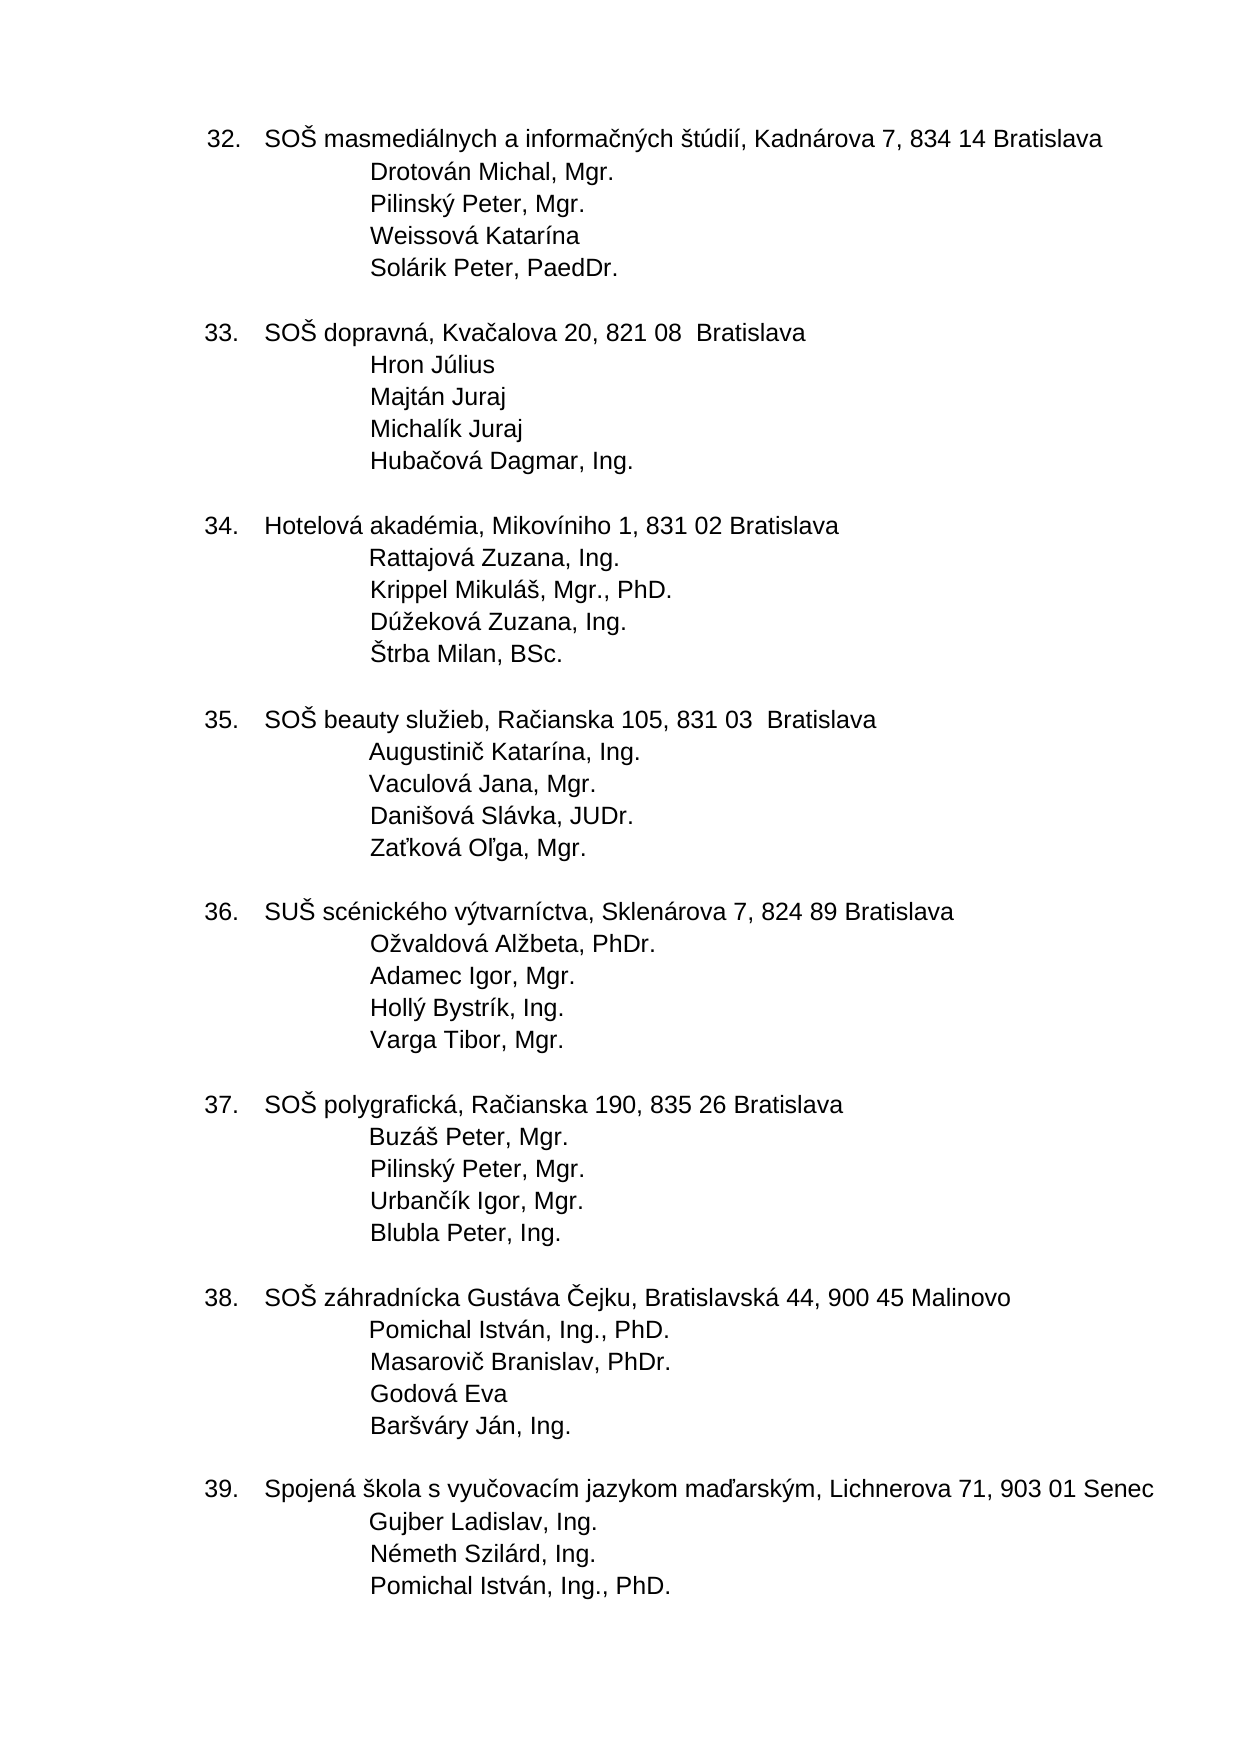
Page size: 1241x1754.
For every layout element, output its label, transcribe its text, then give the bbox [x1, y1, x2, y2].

text Vaculová Jana, Mgr. [338, 769, 1118, 797]
text Hollý Bystrík, Ing. [370, 993, 732, 1022]
text Ožvaldová Alžbeta, PhDr. [370, 929, 841, 958]
list SUŠ scénického výtvarníctva, Sklenárova 7, 824 89 Bratislava [204, 897, 1118, 926]
text Zaťková Oľga, Mgr. [370, 833, 1240, 862]
text Dúžeková Zuzana, Ing. [370, 607, 781, 636]
text Rattajová Zuzana, Ing. [338, 543, 1118, 572]
text Masarovič Branislav, PhDr. [370, 1347, 1240, 1376]
text Pilinský Peter, Mgr. [370, 189, 793, 217]
text Pomichal István, Ing., PhD. [338, 1315, 1118, 1343]
text Augustinič Katarína, Ing. [338, 737, 1118, 765]
text Pilinský Peter, Mgr. [370, 1154, 1240, 1183]
text Buzáš Peter, Mgr. [338, 1122, 1118, 1151]
list SOŠ záhradnícka Gustáva Čejku, Bratislavská 44, 900 45 Malinovo [204, 1283, 1118, 1311]
text Urbančík Igor, Mgr. [370, 1186, 748, 1215]
text Michalík Juraj [370, 414, 1240, 443]
text Weissová Katarína [370, 221, 1240, 249]
text Drotován Michal, Mgr. [370, 157, 793, 185]
list SOŠ dopravná, Kvačalova 20, 821 08 Bratislava [204, 318, 1118, 347]
list SOŠ masmediálnych a informačných štúdií, Kadnárova 7, 834 14 Bratislava [207, 124, 1240, 153]
text Štrba Milan, BSc. [370, 639, 781, 668]
text Baršváry Ján, Ing. [370, 1411, 1240, 1440]
text Adamec Igor, Mgr. [370, 961, 841, 990]
text Hubačová Dagmar, Ing. [370, 446, 1240, 475]
text Varga Tibor, Mgr. [370, 1026, 732, 1054]
text Solárik Peter, PaedDr. [370, 253, 1240, 282]
text Majtán Juraj [370, 382, 1240, 411]
list SOŠ beauty služieb, Račianska 105, 831 03 Bratislava [204, 704, 1118, 733]
text Godová Eva [370, 1379, 1240, 1408]
text Krippel Mikuláš, Mgr., PhD. [370, 575, 1240, 604]
text Hron Július [370, 350, 1240, 379]
text Blubla Peter, Ing. [370, 1218, 748, 1247]
text Danišová Slávka, JUDr. [370, 801, 1240, 829]
list Hotelová akadémia, Mikovíniho 1, 831 02 Bratislava [204, 511, 1118, 540]
list Spojená škola s vyučovacím jazykom maďarským, Lichnerova 71, 903 01 Senec [204, 1474, 1226, 1503]
text Pomichal István, Ing., PhD. [370, 1571, 1240, 1599]
text Németh Szilárd, Ing. [370, 1539, 1240, 1567]
list SOŠ polygrafická, Račianska 190, 835 26 Bratislava [204, 1090, 1118, 1118]
text Gujber Ladislav, Ing. [338, 1507, 1118, 1535]
